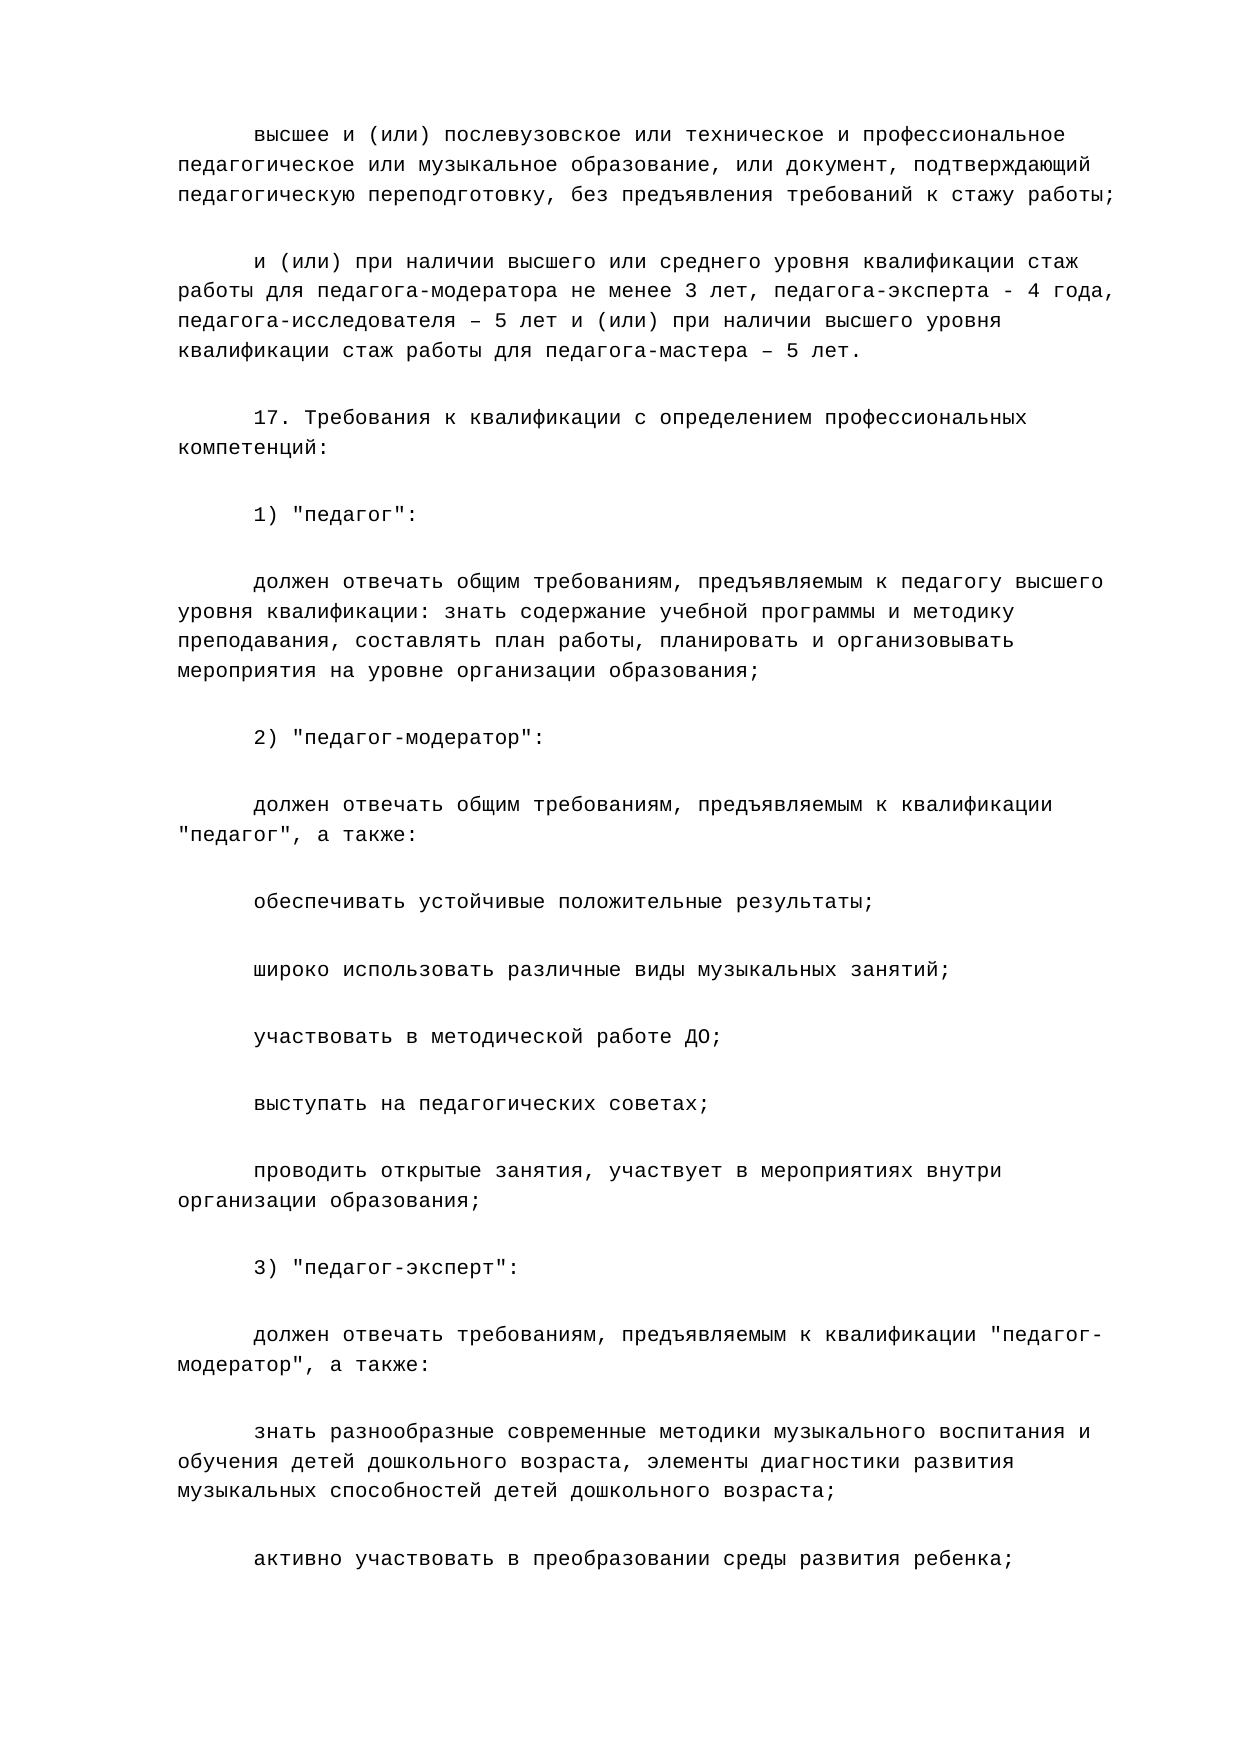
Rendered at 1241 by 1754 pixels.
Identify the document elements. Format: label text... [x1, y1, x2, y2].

text и (или) при наличии высшего или среднего уровня квалификации стаж работы для педагога-модератора не менее 3 лет, педагога-эксперта - 4 года, педагога-исследователя – 5 лет и (или) при наличии высшего уровня квалификации стаж работы для педагога-мастера – 5 лет. [177, 245, 1152, 363]
text знать разнообразные современные методики музыкального воспитания и обучения детей дошкольного возраста, элементы диагностики развития музыкальных способностей детей дошкольного возраста; [177, 1415, 1152, 1504]
text 1) "педагог": [177, 498, 1152, 527]
text 3) "педагог-эксперт": [177, 1251, 1152, 1281]
text 2) "педагог-модератор": [177, 721, 1152, 751]
text активно участвовать в преобразовании среды развития ребенка; [177, 1542, 1152, 1571]
text проводить открытые занятия, участвует в мероприятиях внутри организации образования; [177, 1154, 1152, 1213]
text обеспечивать устойчивые положительные результаты; [177, 885, 1152, 915]
text должен отвечать общим требованиям, предъявляемым к квалификации "педагог", а также: [177, 788, 1152, 848]
text высшее и (или) послевузовское или техническое и профессиональное педагогическое или музыкальное образование, или документ, подтверждающий педагогическую переподготовку, без предъявления требований к стажу работы; [177, 118, 1152, 207]
text должен отвечать требованиям, предъявляемым к квалификации "педагог-модератор", а также: [177, 1318, 1152, 1377]
text 17. Требования к квалификации с определением профессиональных компетенций: [177, 401, 1152, 460]
text широко использовать различные виды музыкальных занятий; [177, 952, 1152, 982]
text выступать на педагогических советах; [177, 1087, 1152, 1117]
text должен отвечать общим требованиям, предъявляемым к педагогу высшего уровня квалификации: знать содержание учебной программы и методику преподавания, составлять план работы, планировать и организовывать мероприятия на уровне организации образования; [177, 565, 1152, 684]
text участвовать в методической работе ДО; [177, 1020, 1152, 1049]
